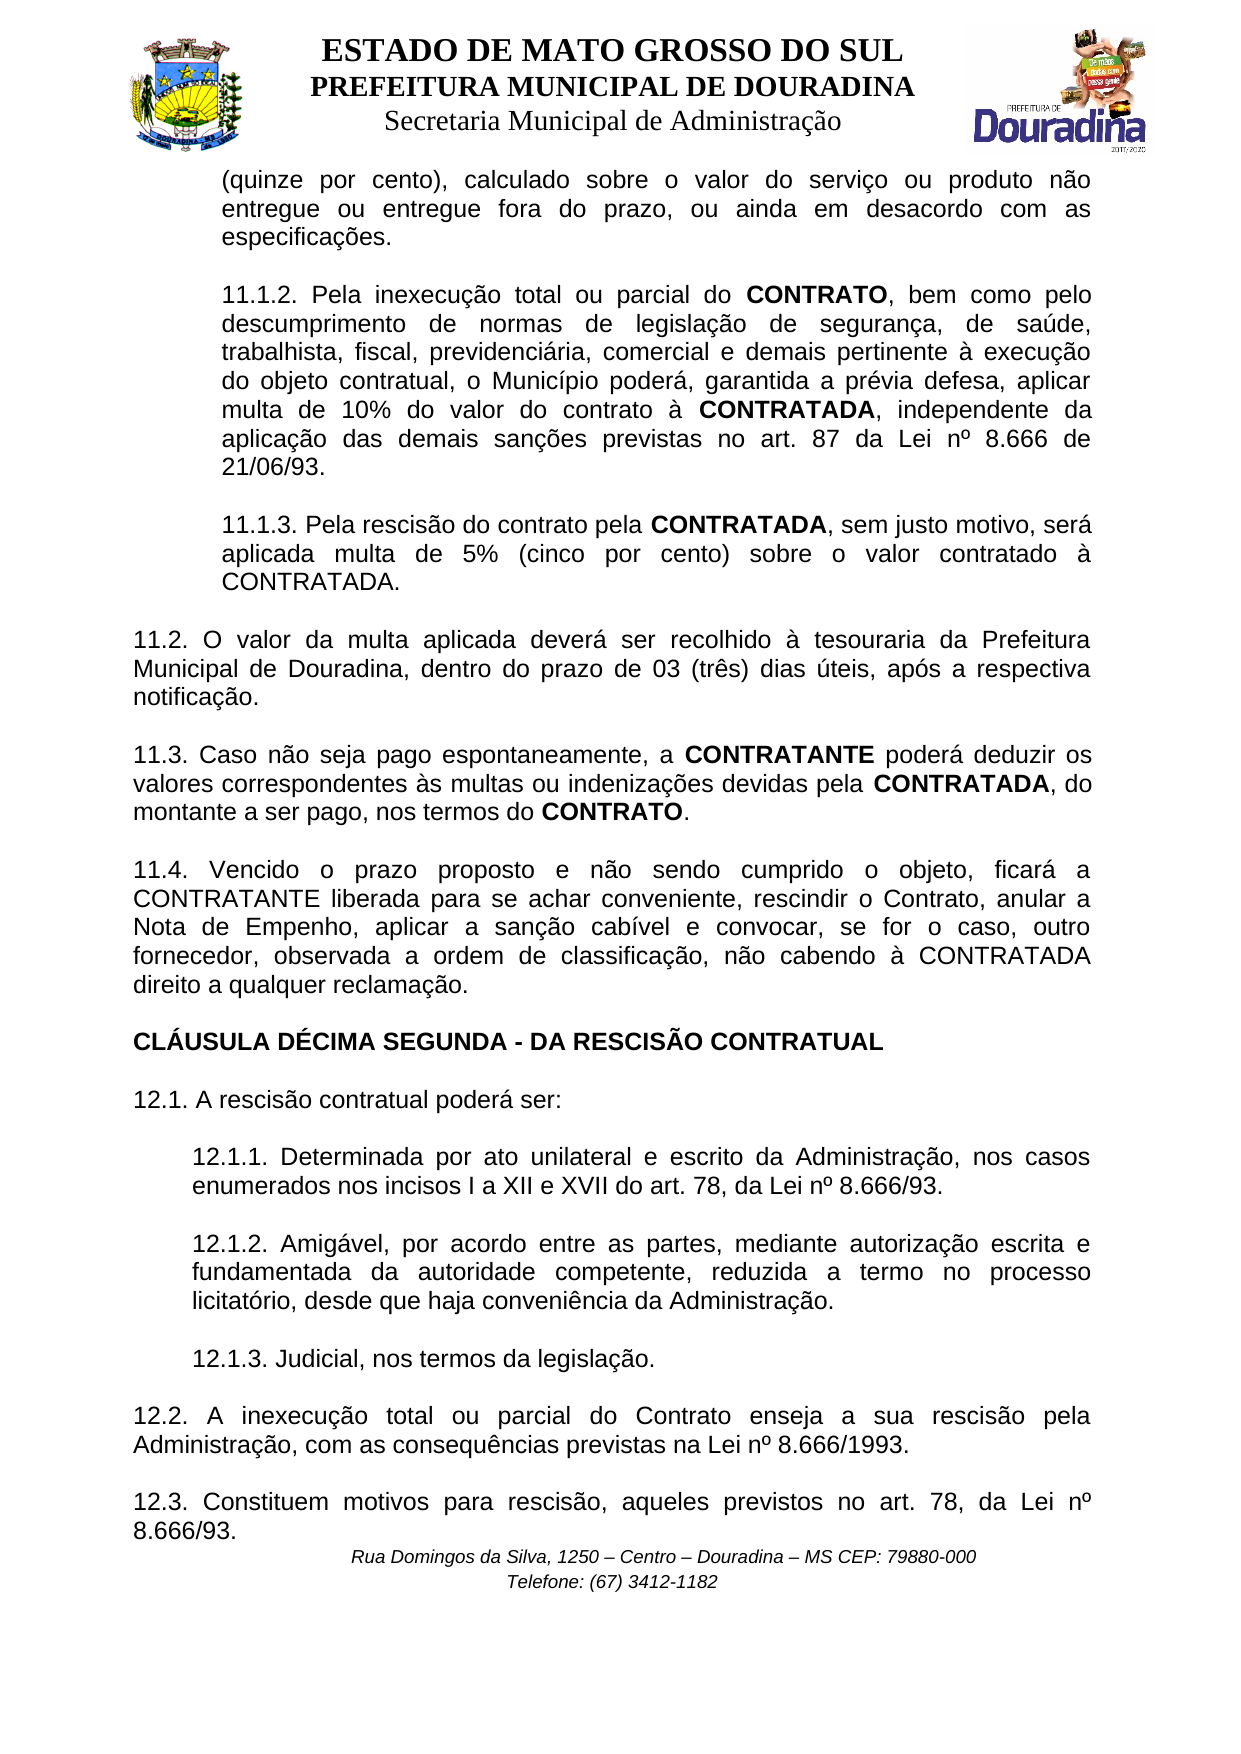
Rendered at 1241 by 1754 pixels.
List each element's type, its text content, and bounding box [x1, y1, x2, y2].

text 12.1.1. Determinada por ato unilateral e escrito da Administração, nos casos enumerados nos incisos I a XII e XVII do art. 78, da Lei nº 8.666/93. [192, 1142, 1092, 1200]
text 11.1.3. Pela rescisão do contrato pela CONTRATADA, sem justo motivo, será aplicada multa de 5% (cinco por cento) sobre o valor contratado à CONTRATADA. [221, 510, 1092, 596]
text 11.2. O valor da multa aplicada deverá ser recolhido à tesouraria da Prefeitura Municipal de Douradina, dentro do prazo de 03 (três) dias úteis, após a respectiva notificação. [133, 625, 1092, 711]
text 12.1.2. Amigável, por acordo entre as partes, mediante autorização escrita e fundamentada da autoridade competente, reduzida a termo no processo licitatório, desde que haja conveniência da Administração. [192, 1229, 1092, 1315]
text 12.1. A rescisão contratual poderá ser: [133, 1085, 1092, 1114]
text CLÁUSULA DÉCIMA SEGUNDA - DA RESCISÃO CONTRATUAL [133, 1027, 1092, 1056]
text 11.1.2. Pela inexecução total ou parcial do CONTRATO, bem como pelo descumprimento de normas de legislação de segurança, de saúde, trabalhista, fiscal, previdenciária, comercial e demais pertinente à execução do objeto contratual, o Município poderá, garantida a prévia defesa, aplicar multa de 10% do valor do contrato à CONTRATADA, independente da aplicação das demais sanções previstas no art. 87 da Lei nº 8.666 de 21/06/93. [221, 280, 1092, 481]
text 11.3. Caso não seja pago espontaneamente, a CONTRATANTE poderá deduzir os valores correspondentes às multas ou indenizações devidas pela CONTRATADA, do montante a ser pago, nos termos do CONTRATO. [133, 740, 1092, 826]
text 12.3. Constituem motivos para rescisão, aqueles previstos no art. 78, da Lei nº 8.666/93. [133, 1487, 1092, 1545]
picture [119, 25, 251, 162]
text 12.1.3. Judicial, nos termos da legislação. [192, 1344, 1092, 1372]
text 12.2. A inexecução total ou parcial do Contrato enseja a sua rescisão pela Administração, com as consequências previstas na Lei nº 8.666/1993. [133, 1401, 1092, 1459]
text 11.4. Vencido o prazo proposto e não sendo cumprido o objeto, ficará a CONTRATANTE liberada para se achar conveniente, rescindir o Contrato, anular a Nota de Empenho, aplicar a sanção cabível e convocar, se for o caso, outro fornecedor, observada a ordem de classificação, não cabendo à CONTRATADA direito a qualquer reclamação. [133, 855, 1092, 999]
picture [963, 25, 1156, 156]
